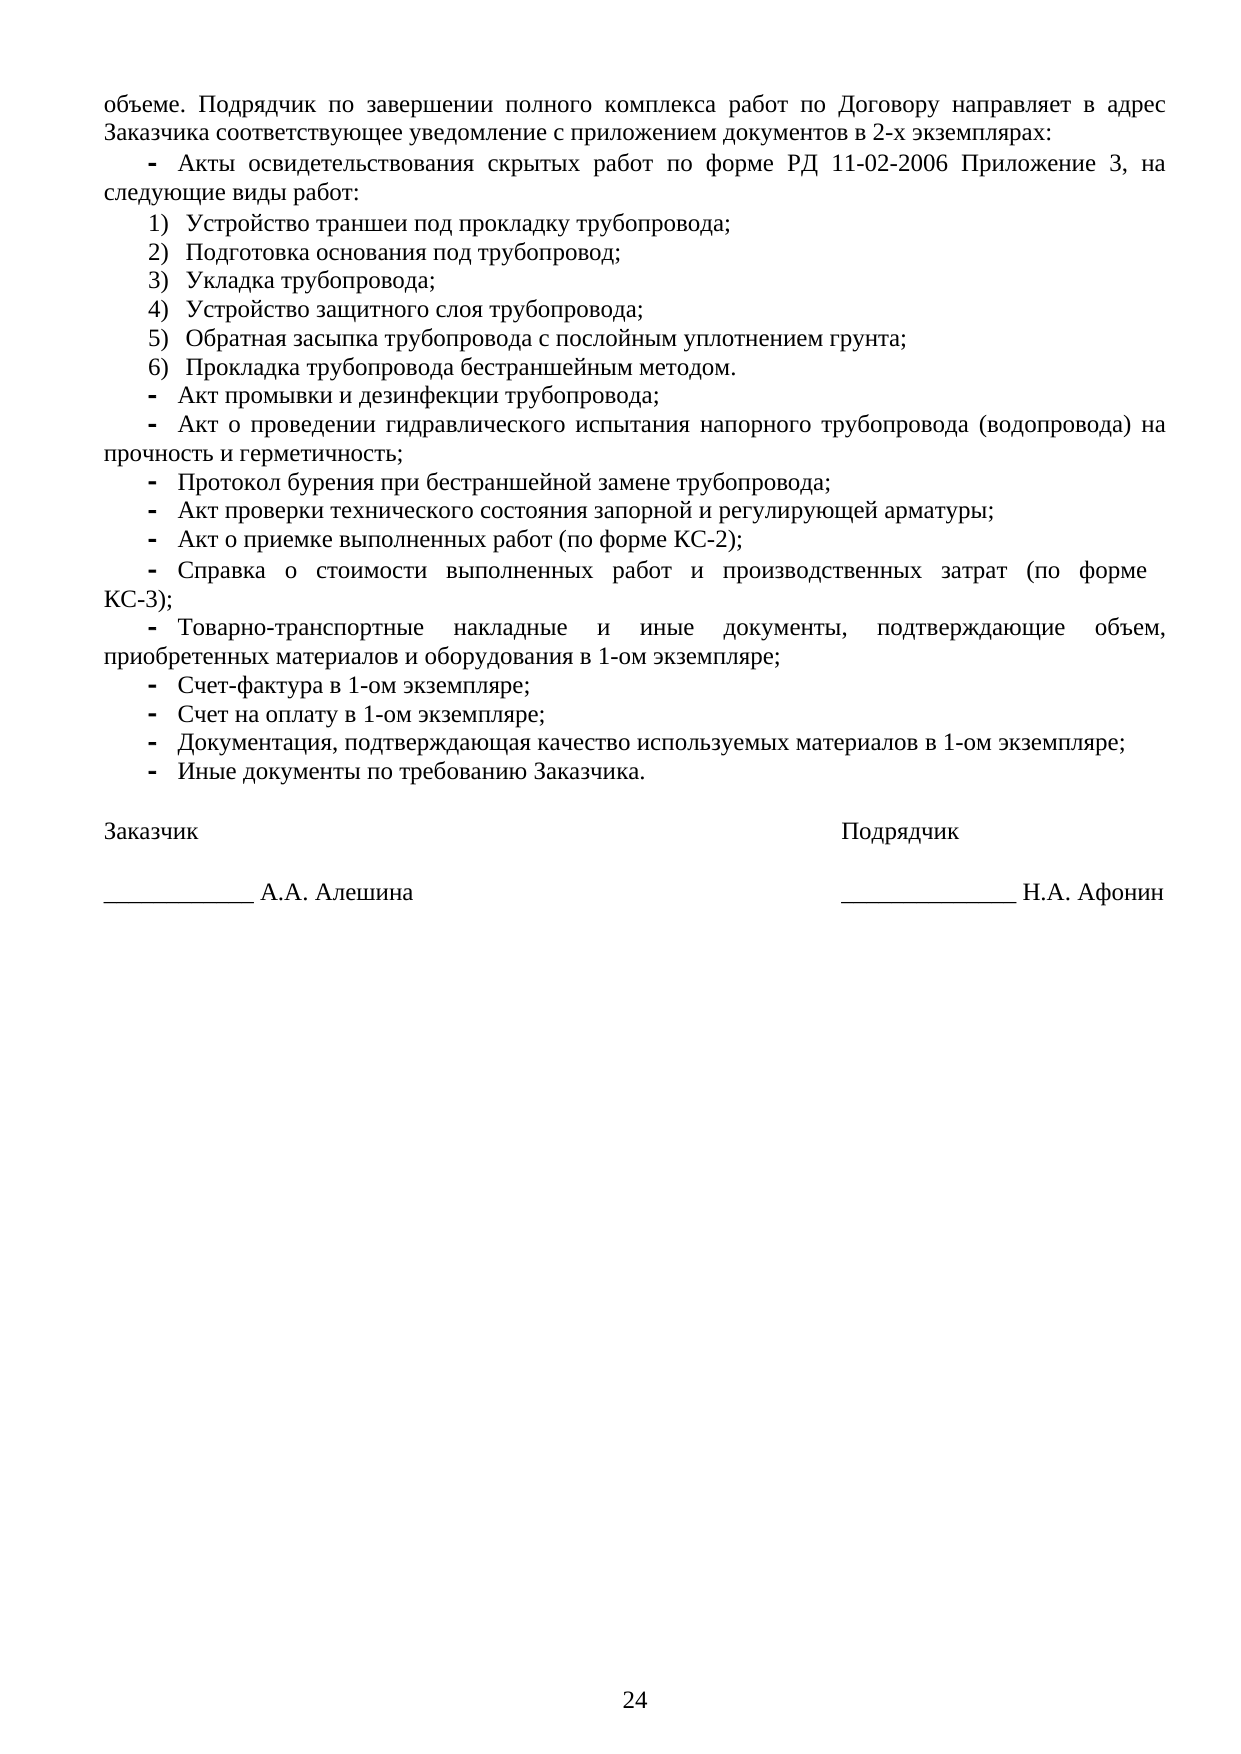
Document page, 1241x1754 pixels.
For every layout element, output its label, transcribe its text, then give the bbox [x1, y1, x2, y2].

list Обратная засыпка трубопровода с послойным уплотнением грунта; [148, 323, 1167, 352]
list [103, 89, 1167, 146]
list Прокладка трубопровода бестраншейным методом. [148, 352, 1167, 380]
list Акты освидетельствования скрытых работ по форме РД 11-02-2006 Приложение 3, на следующие виды работ: [103, 148, 1167, 206]
list Подготовка основания под трубопровод; [148, 237, 1167, 265]
list Акт проверки технического состояния запорной и регулирующей арматуры; [103, 495, 1167, 524]
text Заказчик Подрядчик [103, 816, 1167, 844]
text ____________ А.А. Алешина ______________ Н.А. Афонин [103, 877, 1167, 906]
list Иные документы по требованию Заказчика. [103, 756, 1167, 785]
list Акт о приемке выполненных работ (по форме КС-2); [103, 524, 1167, 553]
list Документация, подтверждающая качество используемых материалов в 1-ом экземпляре; [103, 727, 1167, 756]
list Устройство траншеи под прокладку трубопровода; [148, 208, 1167, 237]
list Протокол бурения при бестраншейной замене трубопровода; [103, 467, 1167, 495]
list Счет-фактура в 1-ом экземпляре; [103, 670, 1167, 699]
list Акт промывки и дезинфекции трубопровода; [103, 380, 1167, 409]
list Справка о стоимости выполненных работ и производственных затрат (по форме КС-3); [103, 555, 1167, 612]
list Акт о проведении гидравлического испытания напорного трубопровода (водопровода) на прочность и герметичность; [103, 409, 1167, 467]
list Устройство защитного слоя трубопровода; [148, 294, 1167, 323]
list Укладка трубопровода; [148, 265, 1167, 294]
list Счет на оплату в 1-ом экземпляре; [103, 699, 1167, 727]
list Товарно-транспортные накладные и иные документы, подтверждающие объем, приобретенных материалов и оборудования в 1-ом экземпляре; [103, 612, 1167, 670]
